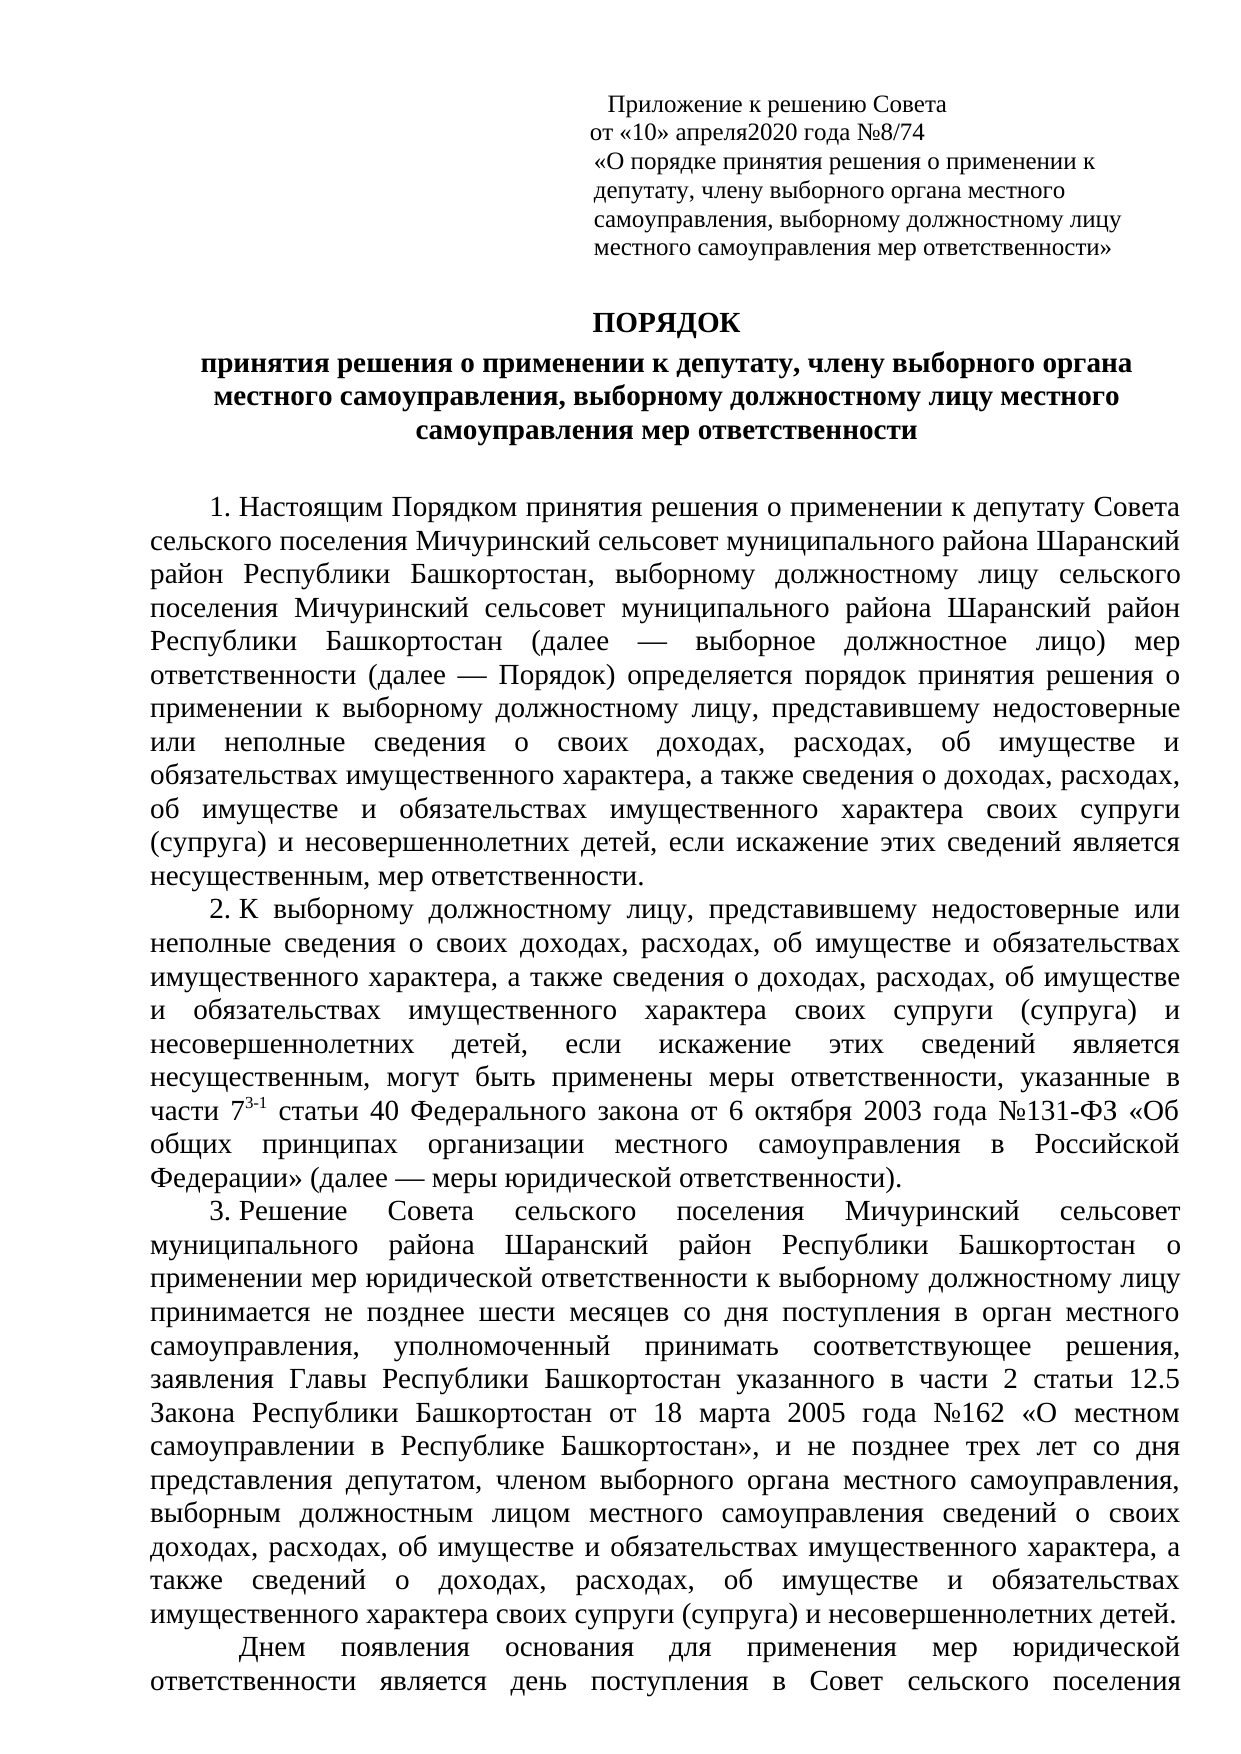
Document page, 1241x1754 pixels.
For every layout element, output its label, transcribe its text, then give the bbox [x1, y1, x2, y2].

text Приложение к решению Совета [152, 89, 1181, 117]
text от «10» апреля2020 года №8/74 [152, 117, 1181, 146]
text принятия решения о применении к депутату, члену выборного органа местного самоуправления, выборному должностному лицу местного самоуправления мер ответственности [152, 345, 1181, 445]
text ПОРЯДОК [152, 305, 1181, 338]
list Решение Совета сельского поселения Мичуринский сельсовет муниципального района Шаранский район Республики Башкортостан о применении мер юридической ответственности к выборному должностному лицу принимается не позднее шести месяцев со дня поступления в орган местного самоуправления, уполномоченный принимать соответствующее решения, заявления Главы Республики Башкортостан указанного в части 2 статьи 12.5 Закона Республики Башкортостан от 18 марта 2005 года №162 «О местном самоуправлении в Республике Башкортостан», и не позднее трех лет со дня представления депутатом, членом выборного органа местного самоуправления, выборным должностным лицом местного самоуправления сведений о своих доходах, расходах, об имуществе и обязательствах имущественного характера, а также сведений о доходах, расходах, об имуществе и обязательствах имущественного характера своих супруги (супруга) и несовершеннолетних детей. [150, 1193, 1181, 1629]
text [150, 1629, 1181, 1697]
list К выборному должностному лицу, представившему недостоверные или неполные сведения о своих доходах, расходах, об имуществе и обязательствах имущественного характера, а также сведения о доходах, расходах, об имуществе и обязательствах имущественного характера своих супруги (супруга) и несовершеннолетних детей, если искажение этих сведений является несущественным, могут быть применены меры ответственности, указанные в части 73-1 статьи 40 Федерального закона от 6 октября 2003 года №131-ФЗ «Об общих принципах организации местного самоуправления в Российской Федерации» (далее — меры юридической ответственности). [150, 892, 1181, 1193]
list Настоящим Порядком принятия решения о применении к депутату Совета сельского поселения Мичуринский сельсовет муниципального района Шаранский район Республики Башкортостан, выборному должностному лицу сельского поселения Мичуринский сельсовет муниципального района Шаранский район Республики Башкортостан (далее — выборное должностное лицо) мер ответственности (далее — Порядок) определяется порядок принятия решения о применении к выборному должностному лицу, представившему недостоверные или неполные сведения о своих доходах, расходах, об имуществе и обязательствах имущественного характера, а также сведения о доходах, расходах, об имуществе и обязательствах имущественного характера своих супруги (супруга) и несовершеннолетних детей, если искажение этих сведений является несущественным, мер ответственности. [150, 489, 1181, 892]
text «О порядке принятия решения о применении к депутату, члену выборного органа местного самоуправления, выборному должностному лицу местного самоуправления мер ответственности» [594, 146, 1135, 261]
